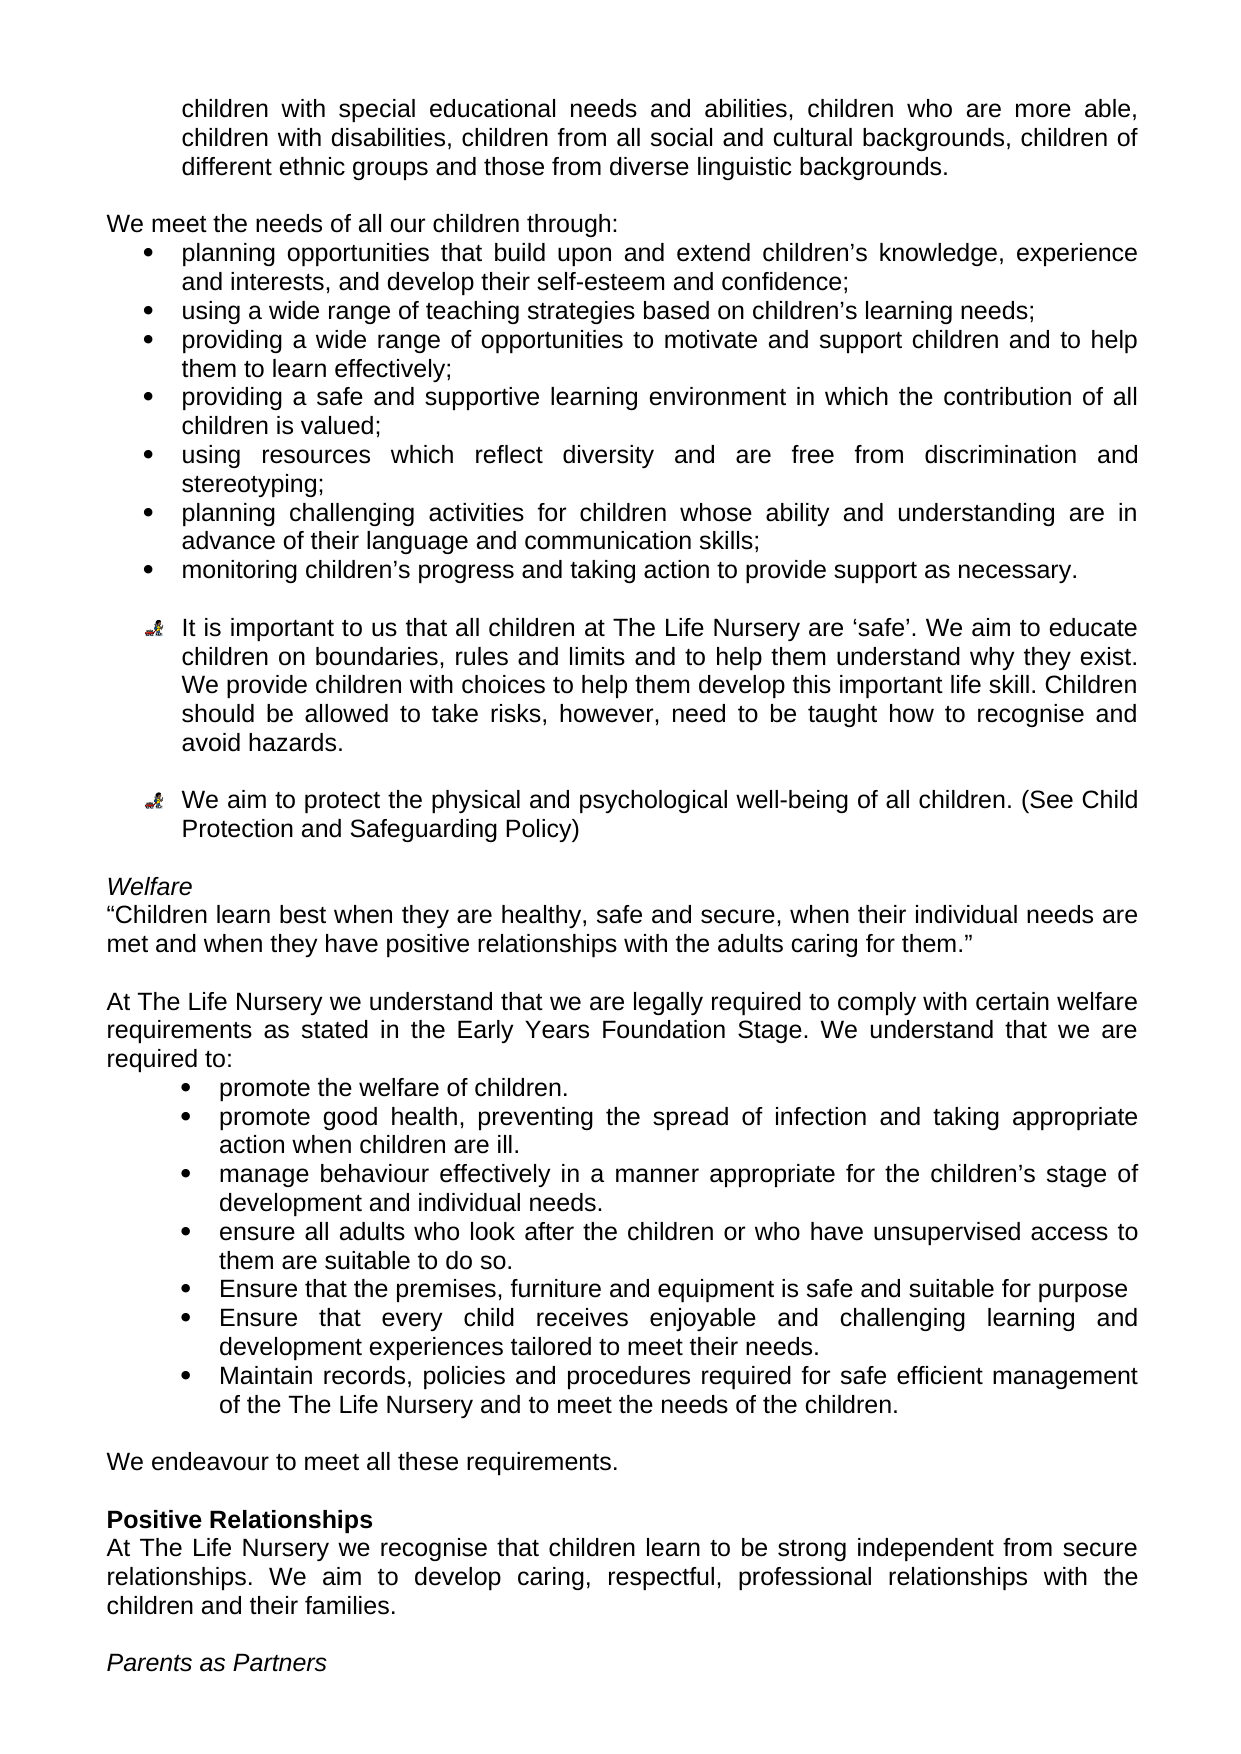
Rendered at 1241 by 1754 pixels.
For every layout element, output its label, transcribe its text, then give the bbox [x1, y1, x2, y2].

list monitoring children’s progress and taking action to provide support as necessary. [144, 555, 1140, 584]
text At The Life Nursery we recognise that children learn to be strong independent from secure relationships. We aim to develop caring, respectful, professional relationships with the children and their families. [106, 1533, 1140, 1620]
list promote good health, preventing the spread of infection and taking appropriate action when children are ill. [181, 1102, 1140, 1159]
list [144, 94, 1140, 181]
list ensure all adults who look after the children or who have unsupervised access to them are suitable to do so. [181, 1217, 1140, 1274]
list promote the welfare of children. [181, 1073, 1140, 1102]
list using resources which reflect diversity and are free from discrimination and stereotyping; [144, 440, 1140, 497]
text We meet the needs of all our children through: [106, 209, 1140, 238]
list providing a safe and supportive learning environment in which the contribution of all children is valued; [144, 382, 1140, 440]
list Ensure that every child receives enjoyable and challenging learning and development experiences tailored to meet their needs. [181, 1303, 1140, 1361]
list We aim to protect the physical and psychological well-being of all children. (See Child Protection and Safeguarding Policy) [144, 785, 1140, 843]
text Welfare [106, 871, 1140, 900]
text At The Life Nursery we understand that we are legally required to comply with certain welfare requirements as stated in the Early Years Foundation Stage. We understand that we are required to: [106, 986, 1140, 1073]
text We endeavour to meet all these requirements. [106, 1447, 1140, 1476]
list manage behaviour effectively in a manner appropriate for the children’s stage of development and individual needs. [181, 1159, 1140, 1217]
text Parents as Partners [106, 1648, 1140, 1677]
list It is important to us that all children at The Life Nursery are ‘safe’. We aim to educate children on boundaries, rules and limits and to help them understand why they exist. We provide children with choices to help them develop this important life skill. Children should be allowed to take risks, however, need to be taught how to recognise and avoid hazards. [144, 613, 1140, 756]
text Positive Relationships [106, 1505, 1140, 1533]
list Ensure that the premises, furniture and equipment is safe and suitable for purpose [181, 1274, 1140, 1303]
list planning challenging activities for children whose ability and understanding are in advance of their language and communication skills; [144, 497, 1140, 555]
text “Children learn best when they are healthy, safe and secure, when their individual needs are met and when they have positive relationships with the adults caring for them.” [106, 900, 1140, 958]
list using a wide range of teaching strategies based on children’s learning needs; [144, 296, 1140, 325]
list planning opportunities that build upon and extend children’s knowledge, experience and interests, and develop their self-esteem and confidence; [144, 238, 1140, 296]
list providing a wide range of opportunities to motivate and support children and to help them to learn effectively; [144, 325, 1140, 382]
list Maintain records, policies and procedures required for safe efficient management of the The Life Nursery and to meet the needs of the children. [181, 1361, 1140, 1418]
